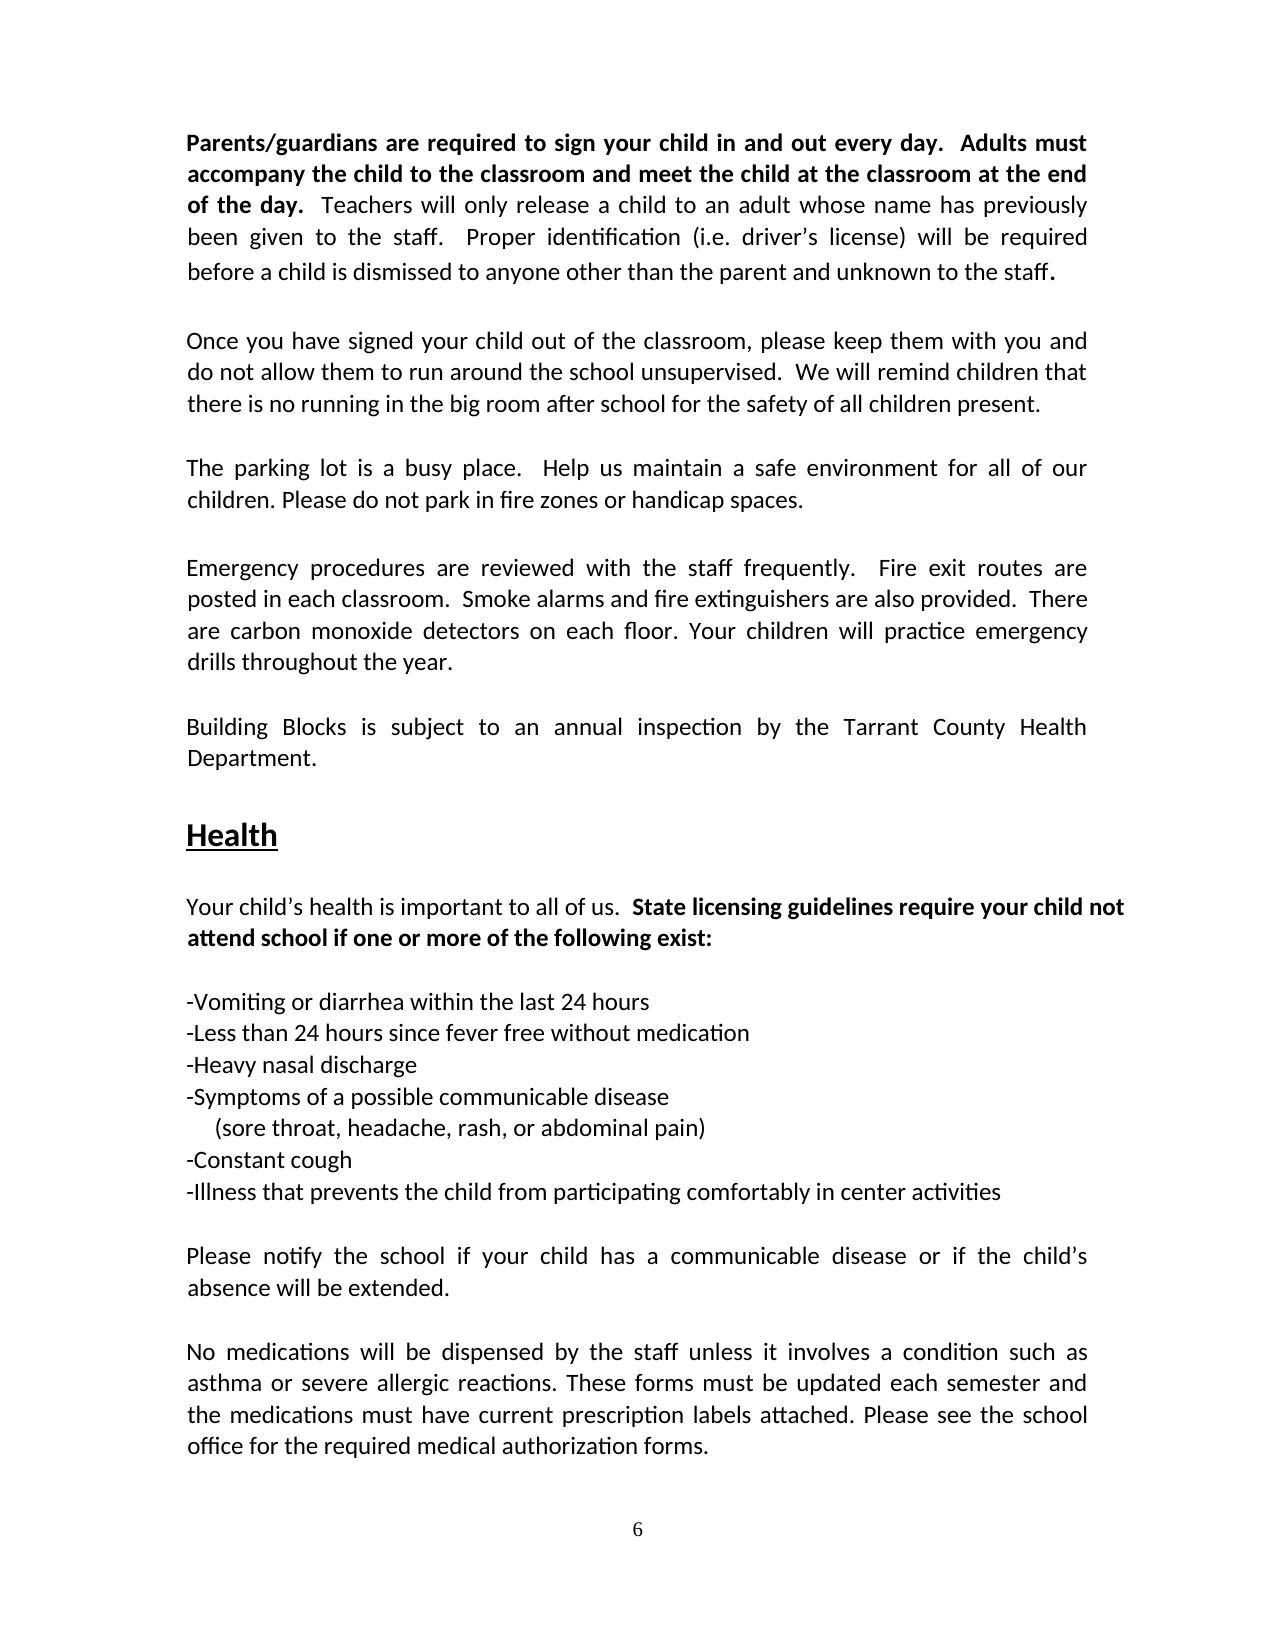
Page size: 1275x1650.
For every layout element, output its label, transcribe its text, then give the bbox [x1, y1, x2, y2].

text -Illness that prevents the child from participating comfortably in center activities [186, 1176, 1089, 1206]
text Once you have signed your child out of the classroom, please keep them with you and do not allow them to run around the school unsupervised. We will remind children that there is no running in the big room after school for the safety of all children present. [186, 325, 1089, 418]
text Your child’s health is important to all of us. State licensing guidelines require your child not attend school if one or more of the following exist: [186, 891, 1134, 953]
text -Heavy nasal discharge [186, 1049, 1089, 1079]
text Please notify the school if your child has a communicable disease or if the child’s absence will be extended. [186, 1240, 1089, 1302]
text -Less than 24 hours since fever free without medication [186, 1017, 1089, 1048]
text Building Blocks is subject to an annual inspection by the Tarrant County Health Department. [186, 711, 1089, 773]
text -Constant cough [186, 1144, 1089, 1174]
subtitle Health [186, 814, 1088, 855]
text -Symptoms of a possible communicable disease [186, 1081, 1089, 1111]
text -Vomiting or diarrhea within the last 24 hours [186, 986, 1089, 1016]
text The parking lot is a busy place. Help us maintain a safe environment for all of our children. Please do not park in fire zones or handicap spaces. [186, 452, 1089, 514]
text No medications will be dispensed by the staff unless it involves a condition such as asthma or severe allergic reactions. These forms must be updated each semester and the medications must have current prescription labels attached. Please see the school office for the required medical authorization forms. [186, 1336, 1089, 1461]
text Emergency procedures are reviewed with the staff frequently. Fire exit routes are posted in each classroom. Smoke alarms and fire extinguishers are also provided. There are carbon monoxide detectors on each floor. Your children will practice emergency drills throughout the year. [186, 552, 1089, 677]
text Parents/guardians are required to sign your child in and out every day. Adults must accompany the child to the classroom and meet the child at the classroom at the end of the day. Teachers will only release a child to an adult whose name has previously been given to the staff. Proper identification (i.e. driver’s license) will be required before a child is dismissed to anyone other than the parent and unknown to the staff. [186, 127, 1089, 288]
text (sore throat, headache, rash, or abdominal pain) [186, 1112, 1089, 1143]
